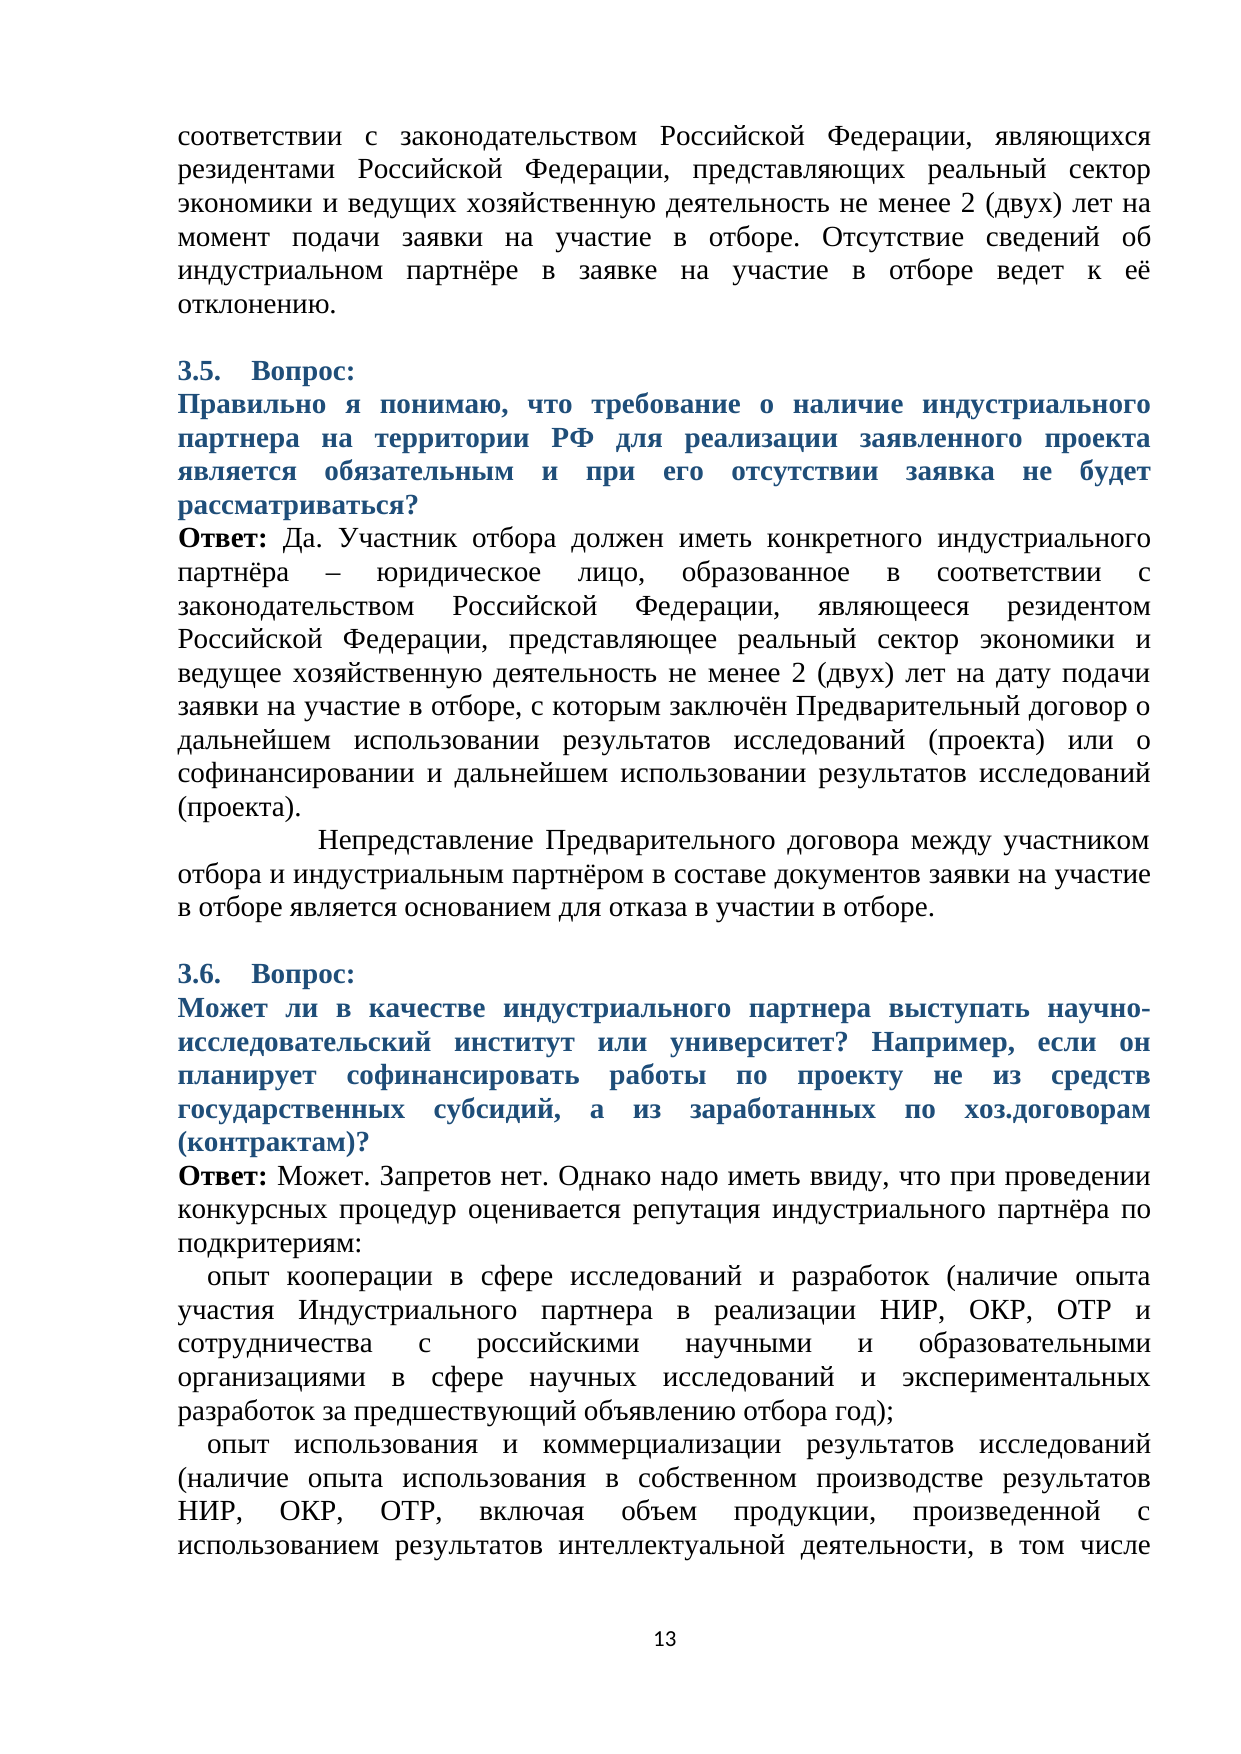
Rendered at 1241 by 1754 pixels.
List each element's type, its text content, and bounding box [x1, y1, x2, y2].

text Ответ: Может. Запретов нет. Однако надо иметь ввиду, что при проведении конкурсных процедур оценивается репутация индустриального партнёра по подкритериям: [177, 1158, 1152, 1258]
list Вопрос: [177, 957, 1152, 990]
list Правильно я понимаю, что требование о наличие индустриального партнера на территории РФ для реализации заявленного проекта является обязательным и при его отсутствии заявка не будет рассматриваться? [177, 386, 1152, 521]
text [177, 1426, 1152, 1560]
text Ответ: Да. Участник отбора должен иметь конкретного индустриального партнёра – юридическое лицо, образованное в соответствии с законодательством Российской Федерации, являющееся резидентом Российской Федерации, представляющее реальный сектор экономики и ведущее хозяйственную деятельность не менее 2 (двух) лет на дату подачи заявки на участие в отборе, с которым заключён Предварительный договор о дальнейшем использовании результатов исследований (проекта) или о софинансировании и дальнейшем использовании результатов исследований (проекта). [177, 521, 1152, 822]
text опыт кооперации в сфере исследований и разработок (наличие опыта участия Индустриального партнера в реализации НИР, ОКР, ОТР и сотрудничества с российскими научными и образовательными организациями в сфере научных исследований и экспериментальных разработок за предшествующий объявлению отбора год); [177, 1258, 1152, 1426]
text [177, 118, 1152, 319]
text Непредставление Предварительного договора между участником отбора и индустриальным партнёром в составе документов заявки на участие в отборе является основанием для отказа в участии в отборе. [177, 822, 1152, 923]
list Вопрос: [177, 353, 1152, 386]
list Может ли в качестве индустриального партнера выступать научно-исследовательский институт или университет? Например, если он планирует софинансировать работы по проекту не из средств государственных субсидий, а из заработанных по хоз.договорам (контрактам)? [177, 990, 1152, 1158]
